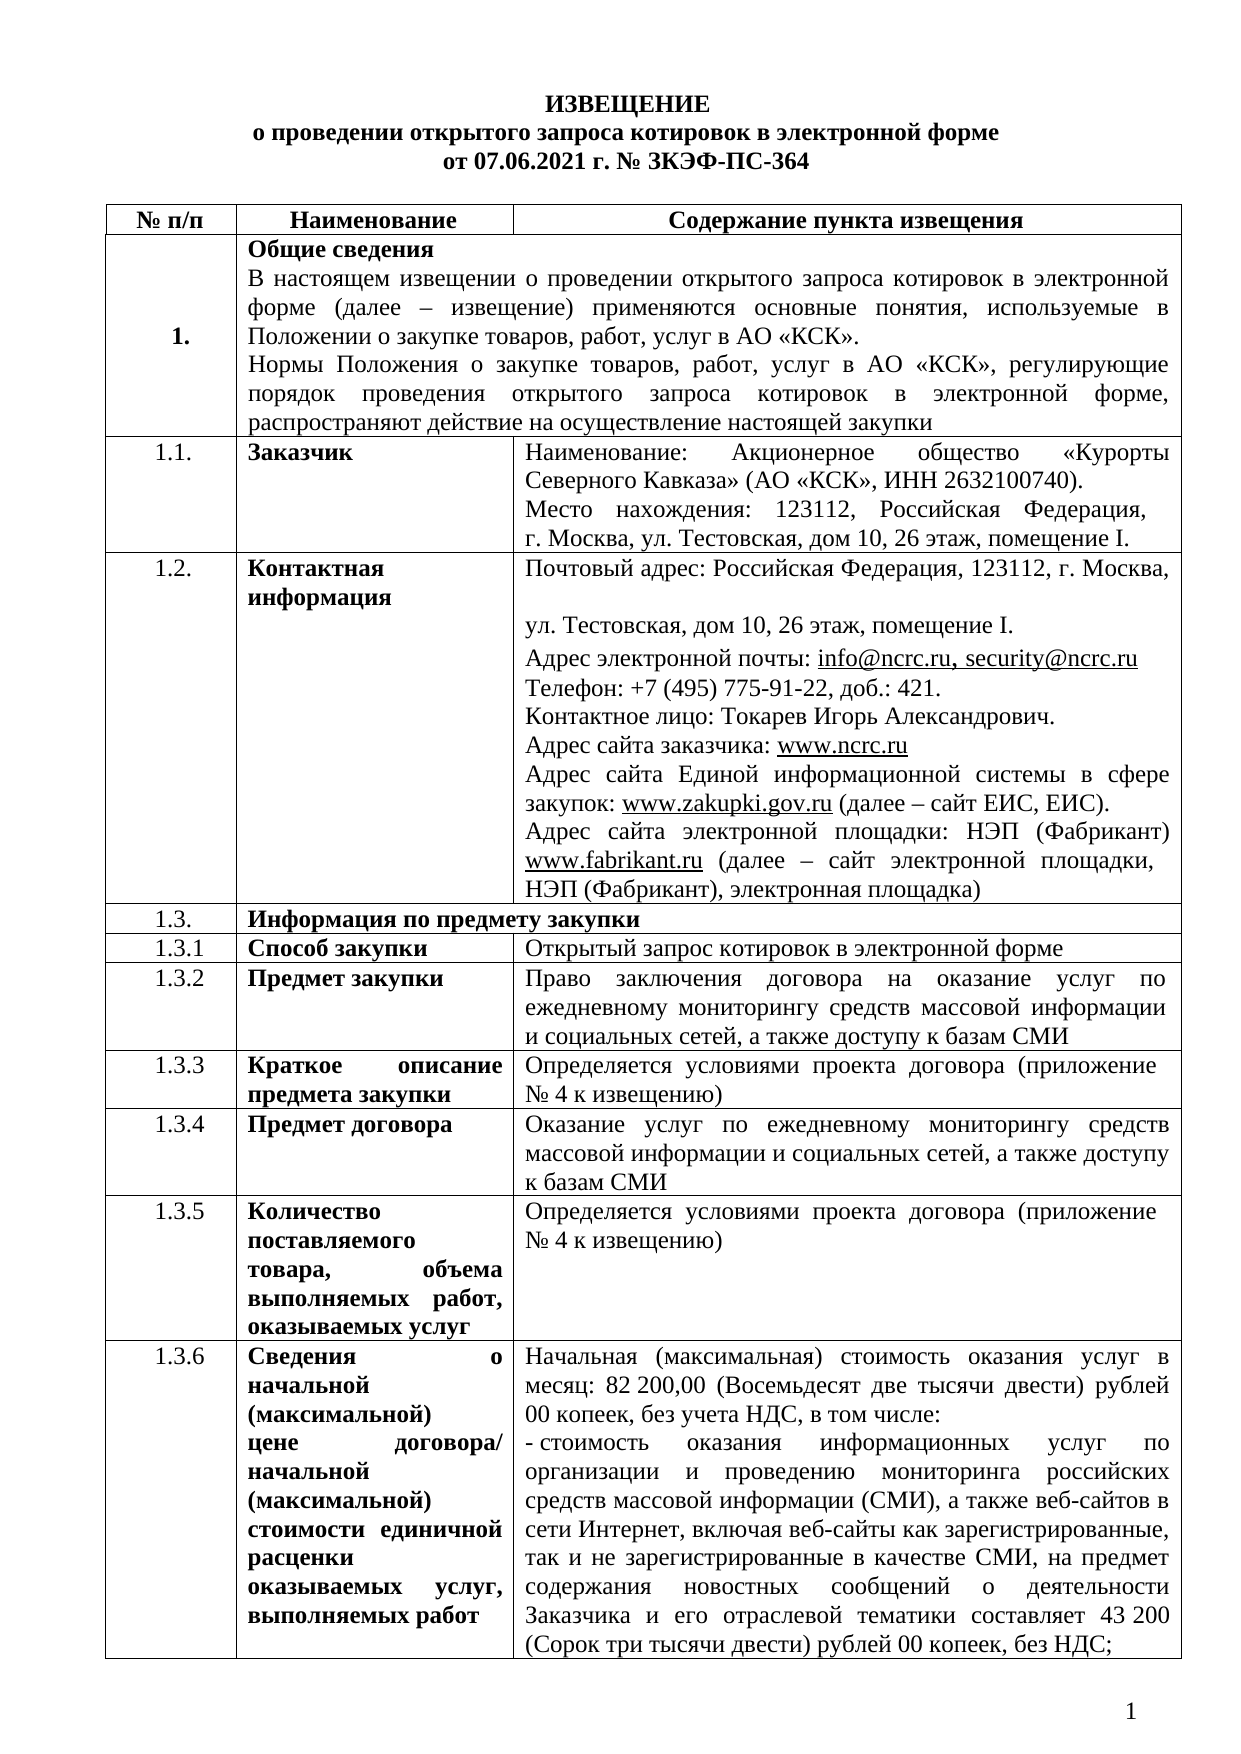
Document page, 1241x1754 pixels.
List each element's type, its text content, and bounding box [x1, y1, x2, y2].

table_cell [237, 1341, 513, 1657]
table_cell Заказчик [237, 437, 513, 552]
table_cell Оказание услуг по ежедневному мониторингу средств массовой информации и социальных сетей, а также доступу к базам СМИ [514, 1109, 1181, 1195]
table_cell Определяется условиями проекта договора (приложение № 4 к извещению) [514, 1196, 1181, 1340]
table_cell Право заключения договора на оказание услуг по ежедневному мониторингу средств массовой информации и социальных сетей, а также доступу к базам СМИ [514, 963, 1181, 1049]
table_cell [106, 1109, 236, 1195]
table_cell Предмет договора [237, 1109, 513, 1195]
text ИЗВЕЩЕНИЕ [118, 89, 1137, 117]
table_cell Общие сведения В настоящем извещении о проведении открытого запроса котировок в электронной форме (далее – извещение) применяются основные понятия, используемые в Положении о закупке товаров, работ, услуг в АО «КСК». Нормы Положения о закупке товаров, работ, услуг в АО «КСК», регулирующие порядок проведения открытого запроса котировок в электронной форме, распространяют действие на осуществление настоящей закупки [237, 235, 1181, 436]
table_cell [106, 904, 236, 932]
table_header Наименование [237, 205, 513, 233]
table_cell Информация по предмету закупки [237, 904, 1181, 932]
table_cell Почтовый адрес: Российская Федерация, 123112, г. Москва, ул. Тестовская, дом 10, 26 этаж, помещение I. Адрес электронной почты: info@ncrc.ru, security@ncrc.ru Телефон: +7 (495) 775-91-22, доб.: 421. Контактное лицо: Токарев Игорь Александрович. Адрес сайта заказчика: www.ncrc.ru Адрес сайта Единой информационной системы в сфере закупок: www.zakupki.gov.ru (далее – сайт ЕИС, ЕИС). Адрес сайта электронной площадки: НЭП (Фабрикант) www.fabrikant.ru (далее – сайт электронной площадки, НЭП (Фабрикант), электронная площадка) [514, 553, 1181, 903]
table_cell Способ закупки [237, 934, 513, 962]
table_cell Краткое описание предмета закупки [237, 1051, 513, 1108]
table_cell [106, 963, 236, 1049]
table_cell Контактная информация [237, 553, 513, 903]
table_cell Наименование: Акционерное общество «Курорты Северного Кавказа» (АО «КСК», ИНН 2632100740). Место нахождения: 123112, Российская Федерация, г. Москва, ул. Тестовская, дом 10, 26 этаж, помещение I. [514, 437, 1181, 552]
table_cell Количество поставляемого товара, объема выполняемых работ, оказываемых услуг [237, 1196, 513, 1340]
table_cell [106, 1196, 236, 1340]
table_cell [106, 235, 236, 436]
table_header Содержание пункта извещения [514, 205, 1181, 233]
table_cell [106, 553, 236, 903]
table_cell [106, 1341, 236, 1657]
table_header № п/п [107, 205, 236, 233]
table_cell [514, 1341, 1181, 1657]
table_cell Определяется условиями проекта договора (приложение № 4 к извещению) [514, 1051, 1181, 1108]
text о проведении открытого запроса котировок в электронной форме от 07.06.2021 г. № ЗКЭФ-ПС-364 [118, 117, 1133, 175]
table_cell [106, 934, 236, 962]
table_cell Открытый запрос котировок в электронной форме [514, 934, 1181, 962]
table_cell [106, 437, 236, 552]
table_cell [106, 1051, 236, 1108]
table_cell Предмет закупки [237, 963, 513, 1049]
